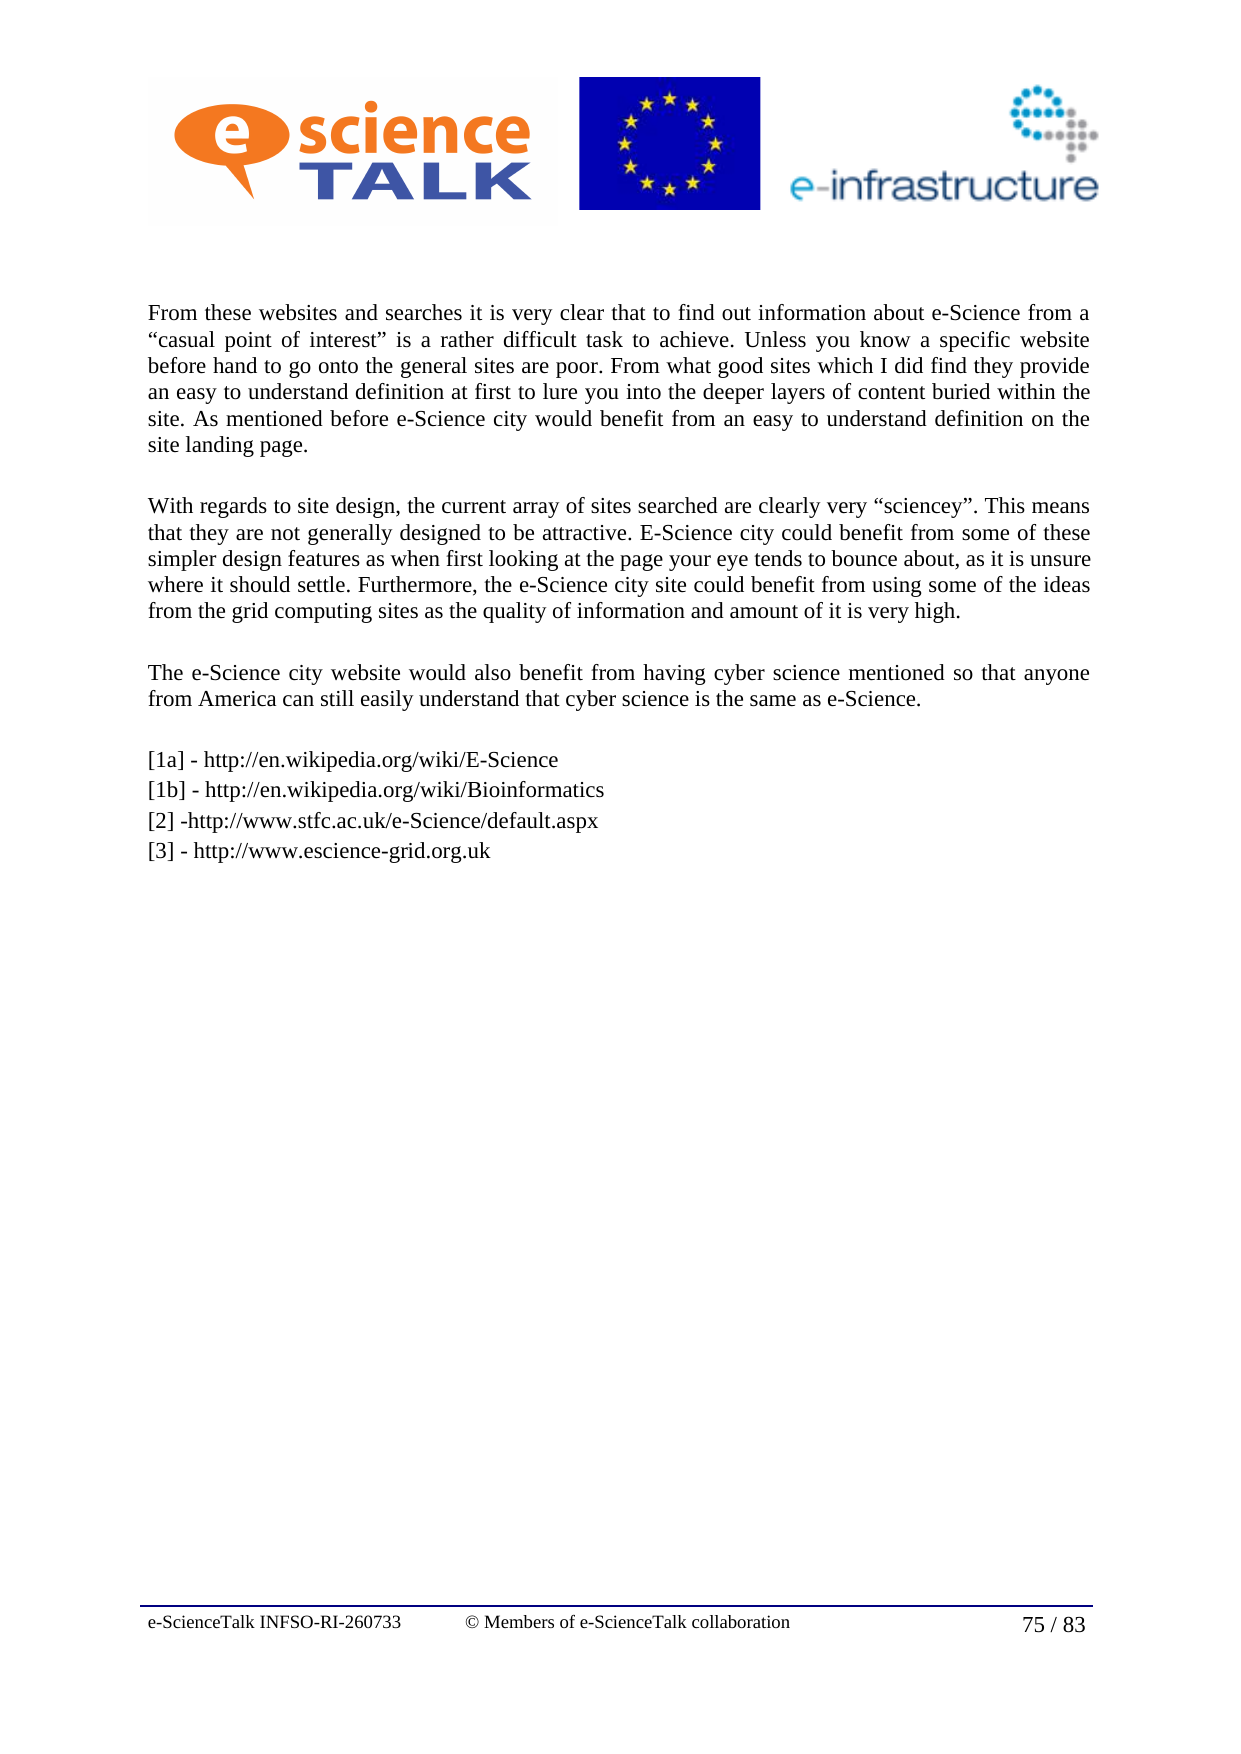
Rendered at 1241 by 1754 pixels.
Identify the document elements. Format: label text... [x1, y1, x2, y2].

text [2] -http://www.stfc.ac.uk/e-Science/default.aspx [148, 807, 1092, 833]
text [3] - http://www.escience-grid.org.uk [148, 838, 1092, 864]
picture [579, 77, 761, 210]
text With regards to site design, the current array of sites searched are clearly very “sciencey”. This means that they are not generally designed to be attractive. E-Science city could benefit from some of these simpler design features as when first looking at the page your eye tends to bounce about, as it is unsure where it should settle. Furthermore, the e-Science city site could benefit from using some of the ideas from the grid computing sites as the quality of information and amount of it is very high. [148, 492, 1092, 624]
picture [147, 77, 559, 226]
text From these websites and searches it is very clear that to find out information about e-Science from a “casual point of interest” is a rather difficult task to achieve. Unless you know a specific website before hand to go onto the general sites are poor. From what good sites which I did find they provide an easy to understand definition at first to lure you into the deeper layers of content buried within the site. As mentioned before e-Science city would benefit from an easy to understand definition on the site landing page. [148, 299, 1092, 457]
text [1a] - http://en.wikipedia.org/wiki/E-Science [148, 746, 1092, 772]
picture [783, 77, 1107, 210]
text The e-Science city website would also benefit from having cyber science mentioned so that anyone from America can still easily understand that cyber science is the same as e-Science. [148, 659, 1092, 711]
text [1b] - http://en.wikipedia.org/wiki/Bioinformatics [148, 777, 1092, 803]
